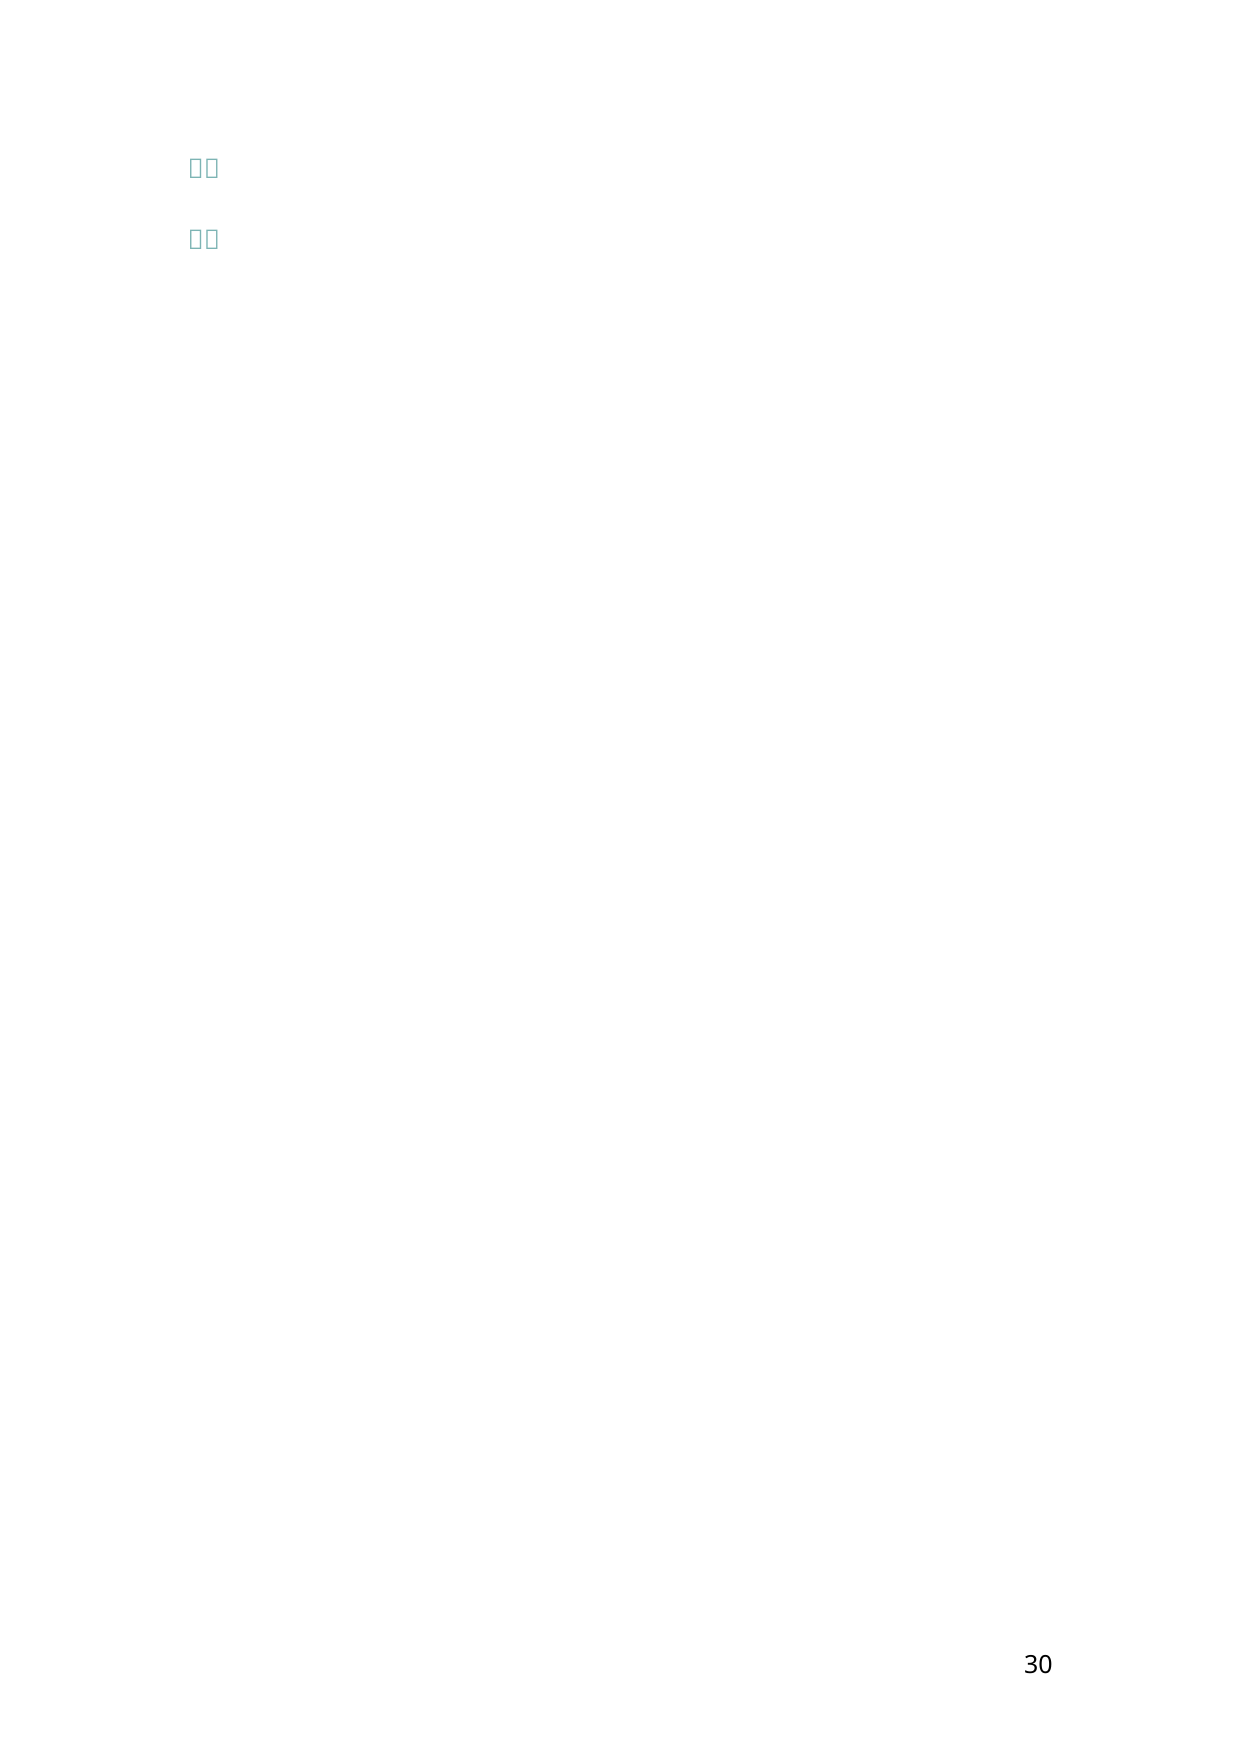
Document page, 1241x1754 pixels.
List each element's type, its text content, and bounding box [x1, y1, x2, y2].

text Sloboda, John A, Exploring the Musical Mind: Cognition, Emotion, Ability, Function (Oxford: OUP, 2005), e- book [187, 150, 1053, 220]
text Thompson, William Forde, Music, thought, and feeling: understanding the psychology of music (Oxford: OUP, 2009) [187, 220, 1053, 291]
